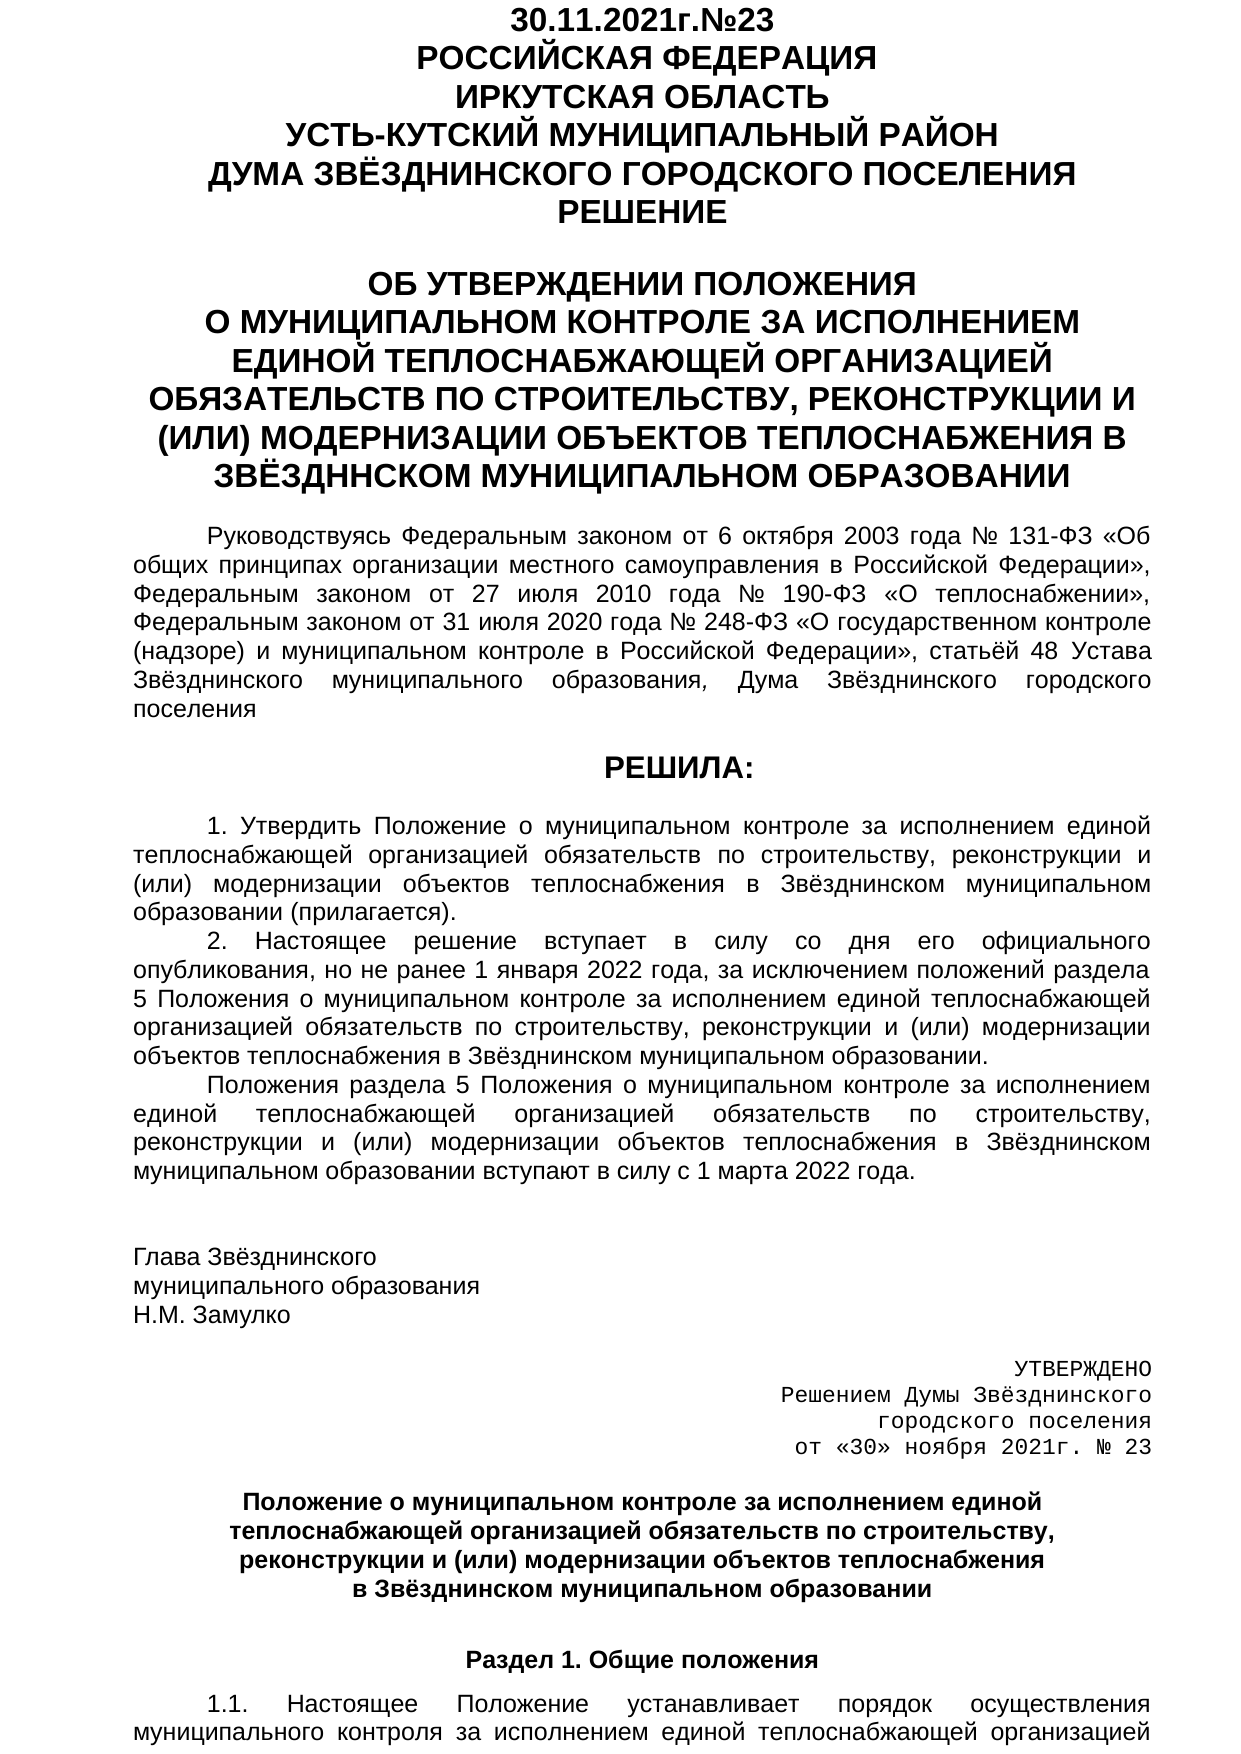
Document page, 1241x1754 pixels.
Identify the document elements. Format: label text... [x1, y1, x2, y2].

text УСТЬ-КУТСКИЙ МУНИЦИПАЛЬНЫЙ РАЙОН [133, 115, 1152, 154]
text Решением Думы Звёзднинского [133, 1383, 1152, 1409]
text РОССИЙСКАЯ ФЕДЕРАЦИЯ [133, 38, 1152, 77]
text Положение о муниципальном контроле за исполнением единой теплоснабжающей организацией обязательств по строительству, реконструкции и (или) модернизации объектов теплоснабжения в Звёзднинском муниципальном образовании [133, 1487, 1152, 1602]
text ИРКУТСКАЯ ОБЛАСТЬ [133, 77, 1152, 115]
text 2. Настоящее решение вступает в силу со дня его официального опубликования, но не ранее 1 января 2022 года, за исключением положений раздела 5 Положения о муниципальном контроле за исполнением единой теплоснабжающей организацией обязательств по строительству, реконструкции и (или) модернизации объектов теплоснабжения в Звёзднинском муниципальном образовании. [133, 926, 1152, 1070]
text городского поселения [133, 1409, 1152, 1435]
text ДУМА ЗВЁЗДНИНСКОГО ГОРОДСКОГО ПОСЕЛЕНИЯ [133, 154, 1152, 192]
text О МУНИЦИПАЛЬНОМ КОНТРОЛЕ ЗА ИСПОЛНЕНИЕМ ЕДИНОЙ ТЕПЛОСНАБЖАЮЩЕЙ ОРГАНИЗАЦИЕЙ ОБЯЗАТЕЛЬСТВ ПО СТРОИТЕЛЬСТВУ, РЕКОНСТРУКЦИИ И (ИЛИ) МОДЕРНИЗАЦИИ ОБЪЕКТОВ ТЕПЛОСНАБЖЕНИЯ В ЗВЁЗДННСКОМ МУНИЦИПАЛЬНОМ ОБРАЗОВАНИИ [133, 303, 1152, 495]
text 30.11.2021г.№23 [133, 0, 1152, 38]
text Положения раздела 5 Положения о муниципальном контроле за исполнением единой теплоснабжающей организацией обязательств по строительству, реконструкции и (или) модернизации объектов теплоснабжения в Звёзднинском муниципальном образовании вступают в силу с 1 марта 2022 года. [133, 1070, 1152, 1185]
text Руководствуясь Федеральным законом от 6 октября 2003 года № 131-ФЗ «Об общих принципах организации местного самоуправления в Российской Федерации», Федеральным законом от 27 июля 2010 года № 190-ФЗ «О теплоснабжении», Федеральным законом от 31 июля 2020 года № 248-ФЗ «О государственном контроле (надзоре) и муниципальном контроле в Российской Федерации», статьёй 48 Устава Звёзднинского муниципального образования, Дума Звёзднинского городского поселения [133, 521, 1152, 722]
text от «30» ноября 2021г. № 23 [133, 1435, 1152, 1461]
text РЕШЕНИЕ [133, 192, 1152, 231]
text Н.М. Замулко [133, 1300, 1152, 1328]
text УТВЕРЖДЕНО [133, 1357, 1152, 1383]
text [133, 1689, 1152, 1746]
text Глава Звёзднинского [133, 1242, 1152, 1271]
text Раздел 1. Общие положения [133, 1646, 1152, 1674]
text 1. Утвердить Положение о муниципальном контроле за исполнением единой теплоснабжающей организацией обязательств по строительству, реконструкции и (или) модернизации объектов теплоснабжения в Звёзднинском муниципальном образовании (прилагается). [133, 811, 1152, 926]
text ОБ УТВЕРЖДЕНИИ ПОЛОЖЕНИЯ [133, 264, 1152, 303]
text РЕШИЛА: [133, 749, 1152, 785]
text муниципального образования [133, 1271, 1152, 1300]
